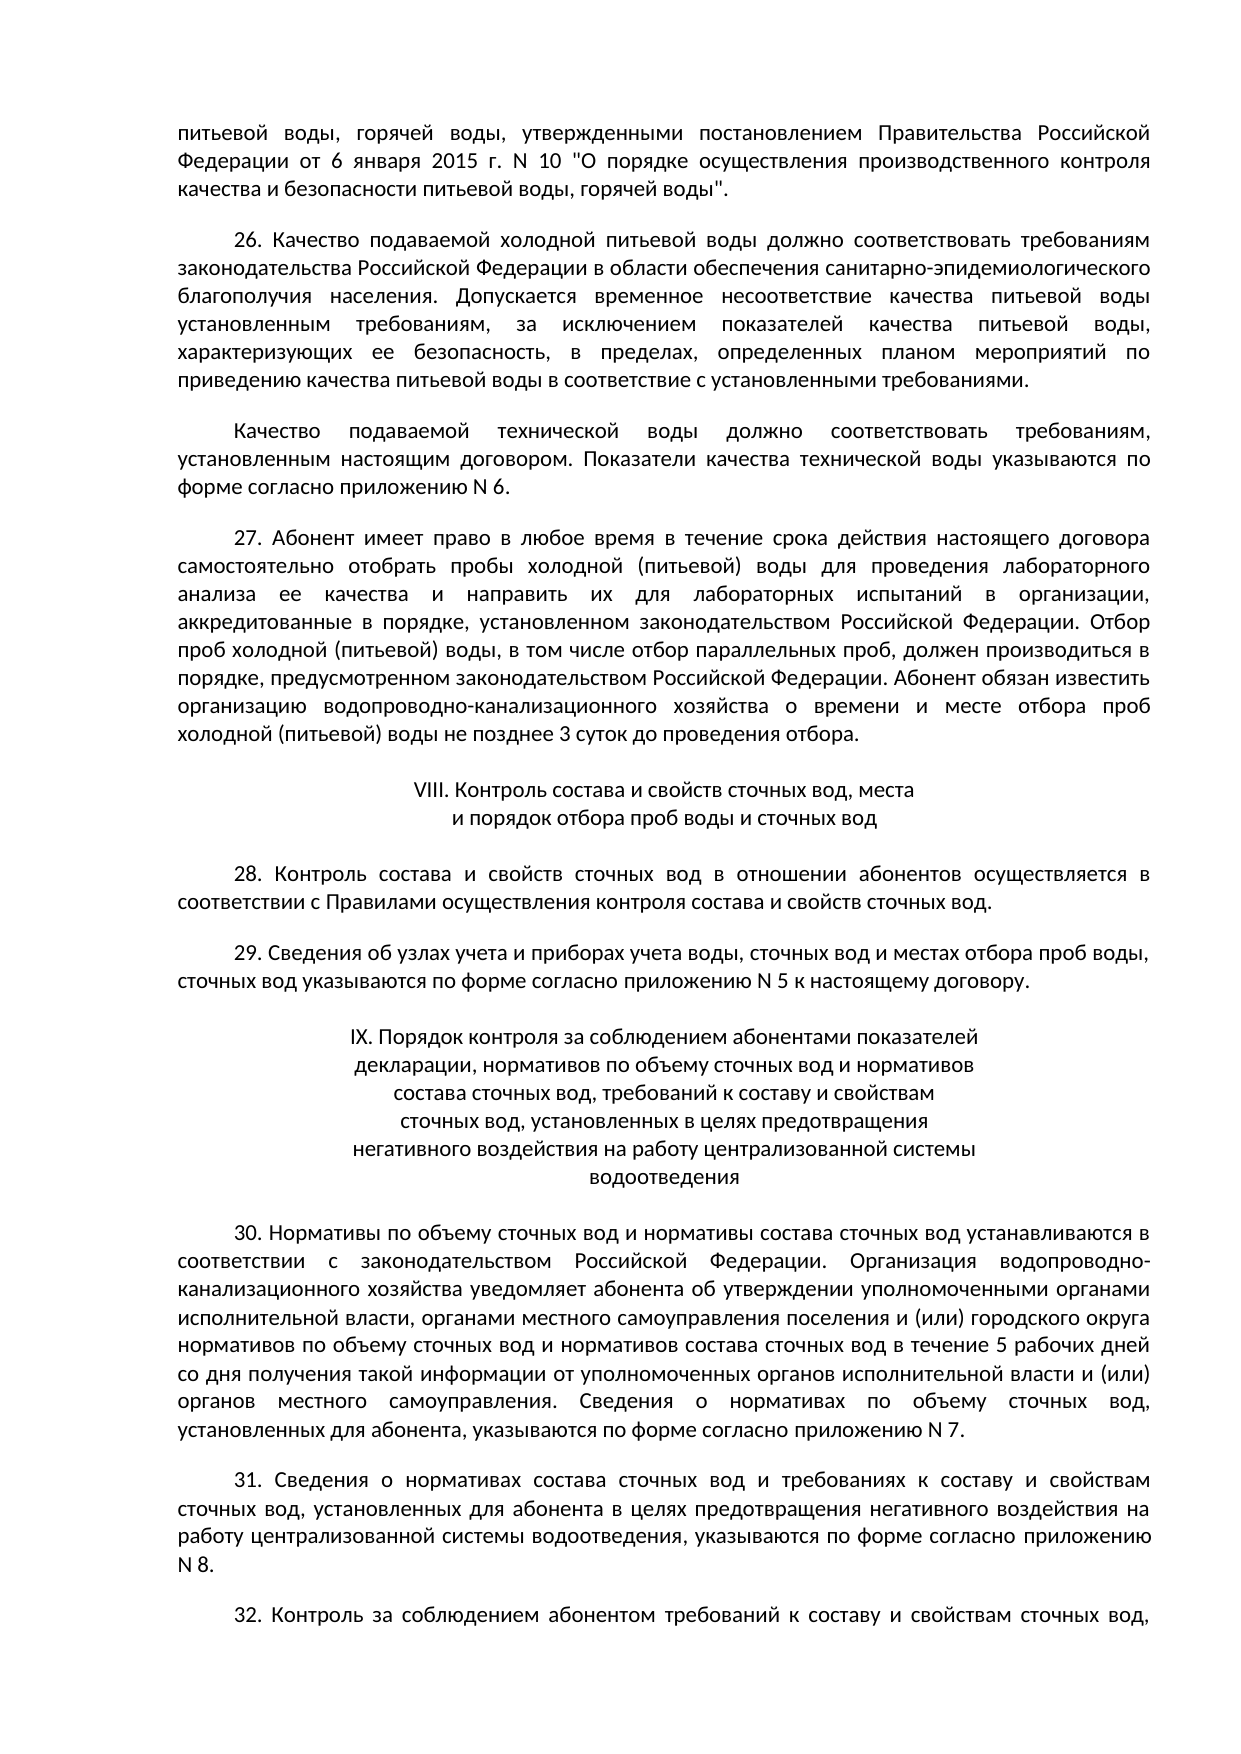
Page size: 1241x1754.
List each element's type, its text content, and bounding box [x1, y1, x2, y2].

text состава сточных вод, требований к составу и свойствам [177, 1078, 1152, 1106]
text сточных вод, установленных в целях предотвращения [177, 1106, 1152, 1134]
text 26. Качество подаваемой холодной питьевой воды должно соответствовать требованиям законодательства Российской Федерации в области обеспечения санитарно-эпидемиологического благополучия населения. Допускается временное несоответствие качества питьевой воды установленным требованиям, за исключением показателей качества питьевой воды, характеризующих ее безопасность, в пределах, определенных планом мероприятий по приведению качества питьевой воды в соответствие с установленными требованиями. [177, 225, 1152, 393]
text негативного воздействия на работу централизованной системы [177, 1134, 1152, 1162]
text водоотведения [177, 1162, 1152, 1191]
text 27. Абонент имеет право в любое время в течение срока действия настоящего договора самостоятельно отобрать пробы холодной (питьевой) воды для проведения лабораторного анализа ее качества и направить их для лабораторных испытаний в организации, аккредитованные в порядке, установленном законодательством Российской Федерации. Отбор проб холодной (питьевой) воды, в том числе отбор параллельных проб, должен производиться в порядке, предусмотренном законодательством Российской Федерации. Абонент обязан известить организацию водопроводно-канализационного хозяйства о времени и месте отбора проб холодной (питьевой) воды не позднее 3 суток до проведения отбора. [177, 523, 1152, 747]
text 28. Контроль состава и свойств сточных вод в отношении абонентов осуществляется в соответствии с Правилами осуществления контроля состава и свойств сточных вод. [177, 859, 1152, 915]
text 29. Сведения об узлах учета и приборах учета воды, сточных вод и местах отбора проб воды, сточных вод указываются по форме согласно приложению N 5 к настоящему договору. [177, 938, 1152, 994]
text Качество подаваемой технической воды должно соответствовать требованиям, установленным настоящим договором. Показатели качества технической воды указываются по форме согласно приложению N 6. [177, 416, 1152, 500]
text 30. Нормативы по объему сточных вод и нормативы состава сточных вод устанавливаются в соответствии с законодательством Российской Федерации. Организация водопроводно-канализационного хозяйства уведомляет абонента об утверждении уполномоченными органами исполнительной власти, органами местного самоуправления поселения и (или) городского округа нормативов по объему сточных вод и нормативов состава сточных вод в течение 5 рабочих дней со дня получения такой информации от уполномоченных органов исполнительной власти и (или) органов местного самоуправления. Сведения о нормативах по объему сточных вод, установленных для абонента, указываются по форме согласно приложению N 7. [177, 1218, 1152, 1443]
text 31. Сведения о нормативах состава сточных вод и требованиях к составу и свойствам сточных вод, установленных для абонента в целях предотвращения негативного воздействия на работу централизованной системы водоотведения, указываются по форме согласно приложению N 8. [177, 1466, 1152, 1578]
text и порядок отбора проб воды и сточных вод [177, 803, 1152, 831]
text декларации, нормативов по объему сточных вод и нормативов [177, 1050, 1152, 1078]
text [177, 118, 1152, 202]
text VIII. Контроль состава и свойств сточных вод, места [177, 775, 1152, 803]
text IX. Порядок контроля за соблюдением абонентами показателей [177, 1022, 1152, 1050]
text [177, 1601, 1152, 1629]
